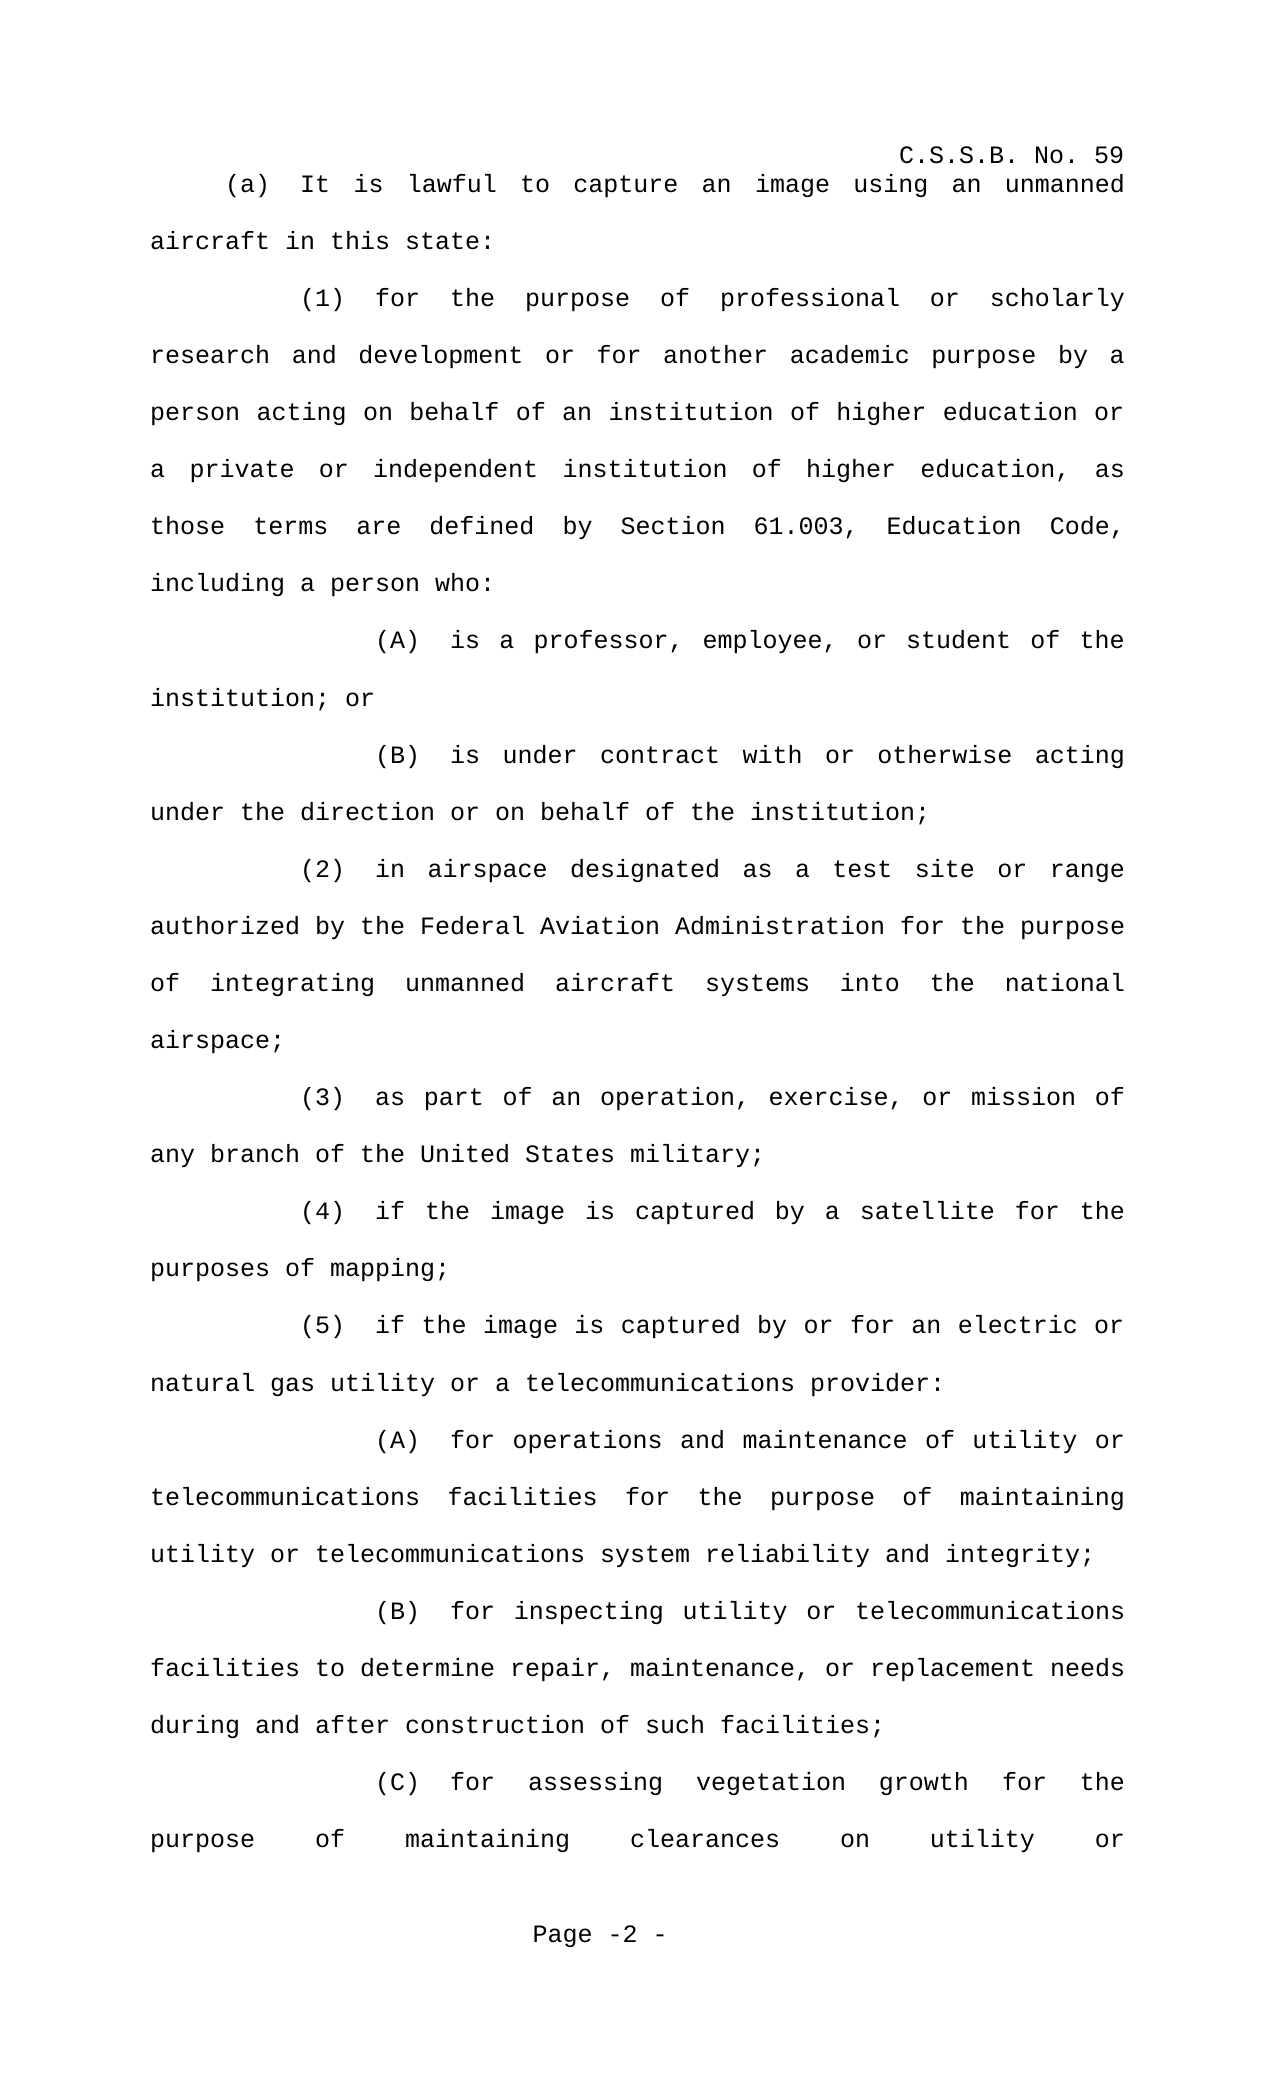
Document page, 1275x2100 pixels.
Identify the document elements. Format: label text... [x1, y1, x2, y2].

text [150, 1769, 1125, 1855]
text (B) for inspecting utility or telecommunications facilities to determine repair, maintenance, or replacement needs during and after construction of such facilities; [150, 1598, 1125, 1741]
text (A) is a professor, employee, or student of the institution; or [150, 628, 1125, 713]
text (a) It is lawful to capture an image using an unmanned aircraft in this state: [150, 171, 1125, 257]
text (A) for operations and maintenance of utility or telecommunications facilities for the purpose of maintaining utility or telecommunications system reliability and integrity; [150, 1427, 1125, 1570]
text (3) as part of an operation, exercise, or mission of any branch of the United States military; [150, 1084, 1125, 1170]
text (5) if the image is captured by or for an electric or natural gas utility or a telecommunications provider: [150, 1313, 1125, 1398]
text (B) is under contract with or otherwise acting under the direction or on behalf of the institution; [150, 742, 1125, 828]
text (4) if the image is captured by a satellite for the purposes of mapping; [150, 1199, 1125, 1284]
text (1) for the purpose of professional or scholarly research and development or for another academic purpose by a person acting on behalf of an institution of higher education or a private or independent institution of higher education, as those terms are defined by Section 61.003, Education Code, including a person who: [150, 285, 1125, 599]
text (2) in airspace designated as a test site or range authorized by the Federal Aviation Administration for the purpose of integrating unmanned aircraft systems into the national airspace; [150, 856, 1125, 1056]
